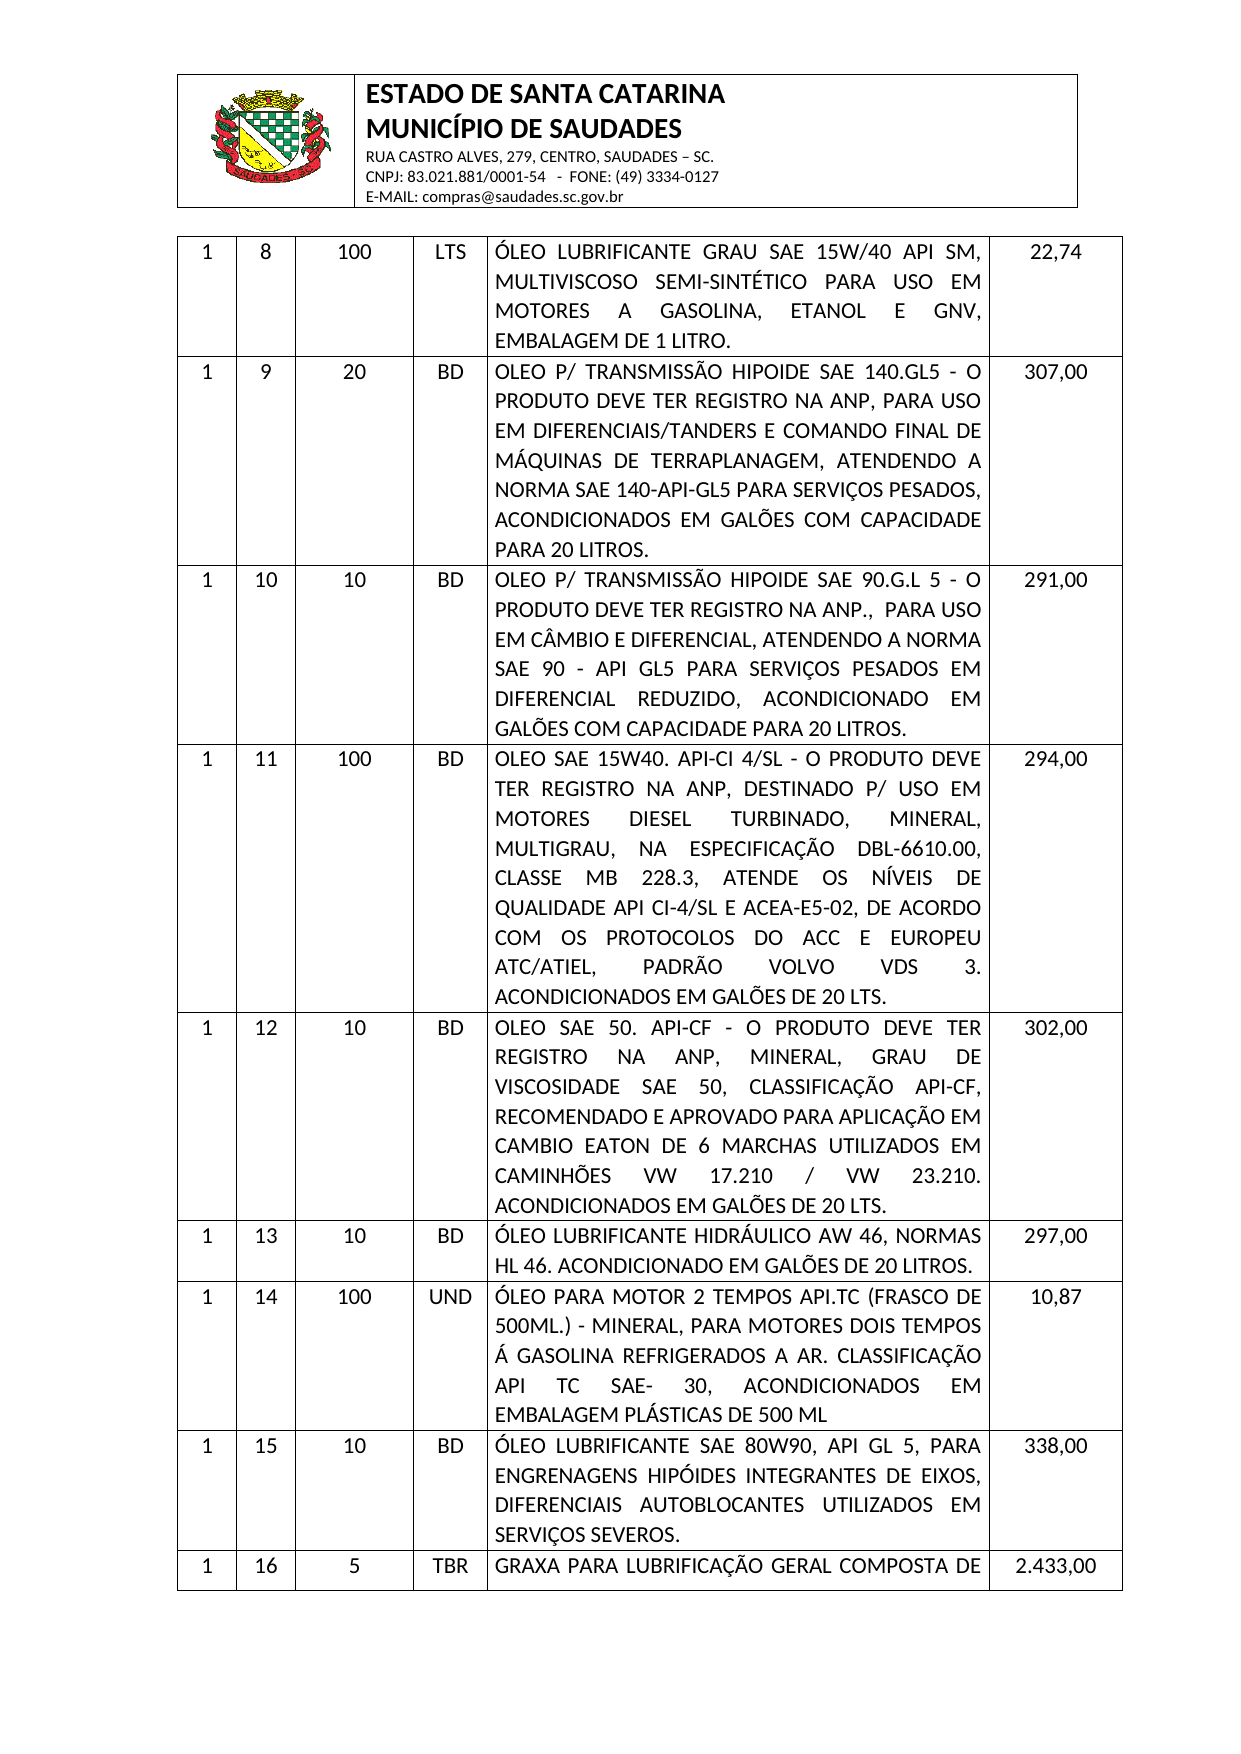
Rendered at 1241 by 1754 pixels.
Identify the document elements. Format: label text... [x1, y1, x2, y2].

picture [211, 87, 332, 194]
table_cell 291,00 [990, 566, 1122, 743]
table_cell 14 [237, 1282, 295, 1430]
table_cell 302,00 [990, 1013, 1122, 1220]
table_cell 22,74 [990, 237, 1122, 356]
table_cell 1 [178, 745, 236, 1012]
table_cell 1 [178, 566, 236, 743]
table_cell OLEO SAE 50. API-CF - O PRODUTO DEVE TER REGISTRO NA ANP, MINERAL, GRAU DE VISCOSIDADE SAE 50, CLASSIFICAÇÃO API-CF, RECOMENDADO E APROVADO PARA APLICAÇÃO EM CAMBIO EATON DE 6 MARCHAS UTILIZADOS EM CAMINHÕES VW 17.210 / VW 23.210. ACONDICIONADOS EM GALÕES DE 20 LTS. [488, 1013, 989, 1220]
table_cell BD [414, 1013, 487, 1220]
table_cell 12 [237, 1013, 295, 1220]
table_cell 1 [178, 1282, 236, 1430]
table_cell 100 [296, 1282, 413, 1430]
table_cell 1 [178, 1551, 236, 1590]
table_cell BD [414, 1431, 487, 1550]
table_cell 2.433,00 [990, 1551, 1122, 1590]
table_cell BD [414, 745, 487, 1012]
table_cell 10 [237, 566, 295, 743]
table_cell BD [414, 1221, 487, 1281]
table_cell 297,00 [990, 1221, 1122, 1281]
table_cell LTS [414, 237, 487, 356]
table_cell 20 [296, 357, 413, 564]
table_cell 100 [296, 237, 413, 356]
table_cell 13 [237, 1221, 295, 1281]
table_cell 307,00 [990, 357, 1122, 564]
table_cell 338,00 [990, 1431, 1122, 1550]
table_cell BD [414, 357, 487, 564]
table_cell 1 [178, 1431, 236, 1550]
table_cell 15 [237, 1431, 295, 1550]
table_cell 1 [178, 237, 236, 356]
table_cell OLEO P/ TRANSMISSÃO HIPOIDE SAE 140.GL5 - O PRODUTO DEVE TER REGISTRO NA ANP, PARA USO EM DIFERENCIAIS/TANDERS E COMANDO FINAL DE MÁQUINAS DE TERRAPLANAGEM, ATENDENDO A NORMA SAE 140-API-GL5 PARA SERVIÇOS PESADOS, ACONDICIONADOS EM GALÕES COM CAPACIDADE PARA 20 LITROS. [488, 357, 989, 564]
table_cell ÓLEO LUBRIFICANTE GRAU SAE 15W/40 API SM, MULTIVISCOSO SEMI-SINTÉTICO PARA USO EM MOTORES A GASOLINA, ETANOL E GNV, EMBALAGEM DE 1 LITRO. [488, 237, 989, 356]
table_cell 9 [237, 357, 295, 564]
table_cell 1 [178, 1221, 236, 1281]
table_cell 1 [178, 1013, 236, 1220]
table_cell 16 [237, 1551, 295, 1590]
table_cell ÓLEO PARA MOTOR 2 TEMPOS API.TC (FRASCO DE 500ML.) - MINERAL, PARA MOTORES DOIS TEMPOS Á GASOLINA REFRIGERADOS A AR. CLASSIFICAÇÃO API TC SAE- 30, ACONDICIONADOS EM EMBALAGEM PLÁSTICAS DE 500 ML [488, 1282, 989, 1430]
table_cell OLEO P/ TRANSMISSÃO HIPOIDE SAE 90.G.L 5 - O PRODUTO DEVE TER REGISTRO NA ANP., PARA USO EM CÂMBIO E DIFERENCIAL, ATENDENDO A NORMA SAE 90 - API GL5 PARA SERVIÇOS PESADOS EM DIFERENCIAL REDUZIDO, ACONDICIONADO EM GALÕES COM CAPACIDADE PARA 20 LITROS. [488, 566, 989, 743]
table_cell 100 [296, 745, 413, 1012]
table_cell ÓLEO LUBRIFICANTE SAE 80W90, API GL 5, PARA ENGRENAGENS HIPÓIDES INTEGRANTES DE EIXOS, DIFERENCIAIS AUTOBLOCANTES UTILIZADOS EM SERVIÇOS SEVEROS. [488, 1431, 989, 1550]
table_cell 10,87 [990, 1282, 1122, 1430]
table_cell 11 [237, 745, 295, 1012]
table_cell BD [414, 566, 487, 743]
table_cell UND [414, 1282, 487, 1430]
table_cell 10 [296, 566, 413, 743]
table_cell ÓLEO LUBRIFICANTE HIDRÁULICO AW 46, NORMAS HL 46. ACONDICIONADO EM GALÕES DE 20 LITROS. [488, 1221, 989, 1281]
table_cell 294,00 [990, 745, 1122, 1012]
table_cell 5 [296, 1551, 413, 1590]
table_cell 10 [296, 1013, 413, 1220]
table_cell 10 [296, 1221, 413, 1281]
table_cell 10 [296, 1431, 413, 1550]
table_cell GRAXA PARA LUBRIFICAÇÃO GERAL COMPOSTA DE SABÃO DE LÍTIO NLGI-2 (TAMBOR DE 170 KG). [488, 1551, 989, 1590]
table_cell 1 [178, 357, 236, 564]
table_cell OLEO SAE 15W40. API-CI 4/SL - O PRODUTO DEVE TER REGISTRO NA ANP, DESTINADO P/ USO EM MOTORES DIESEL TURBINADO, MINERAL, MULTIGRAU, NA ESPECIFICAÇÃO DBL-6610.00, CLASSE MB 228.3, ATENDE OS NÍVEIS DE QUALIDADE API CI-4/SL E ACEA-E5-02, DE ACORDO COM OS PROTOCOLOS DO ACC E EUROPEU ATC/ATIEL, PADRÃO VOLVO VDS 3. ACONDICIONADOS EM GALÕES DE 20 LTS. [488, 745, 989, 1012]
table_cell 8 [237, 237, 295, 356]
table_cell TBR [414, 1551, 487, 1590]
